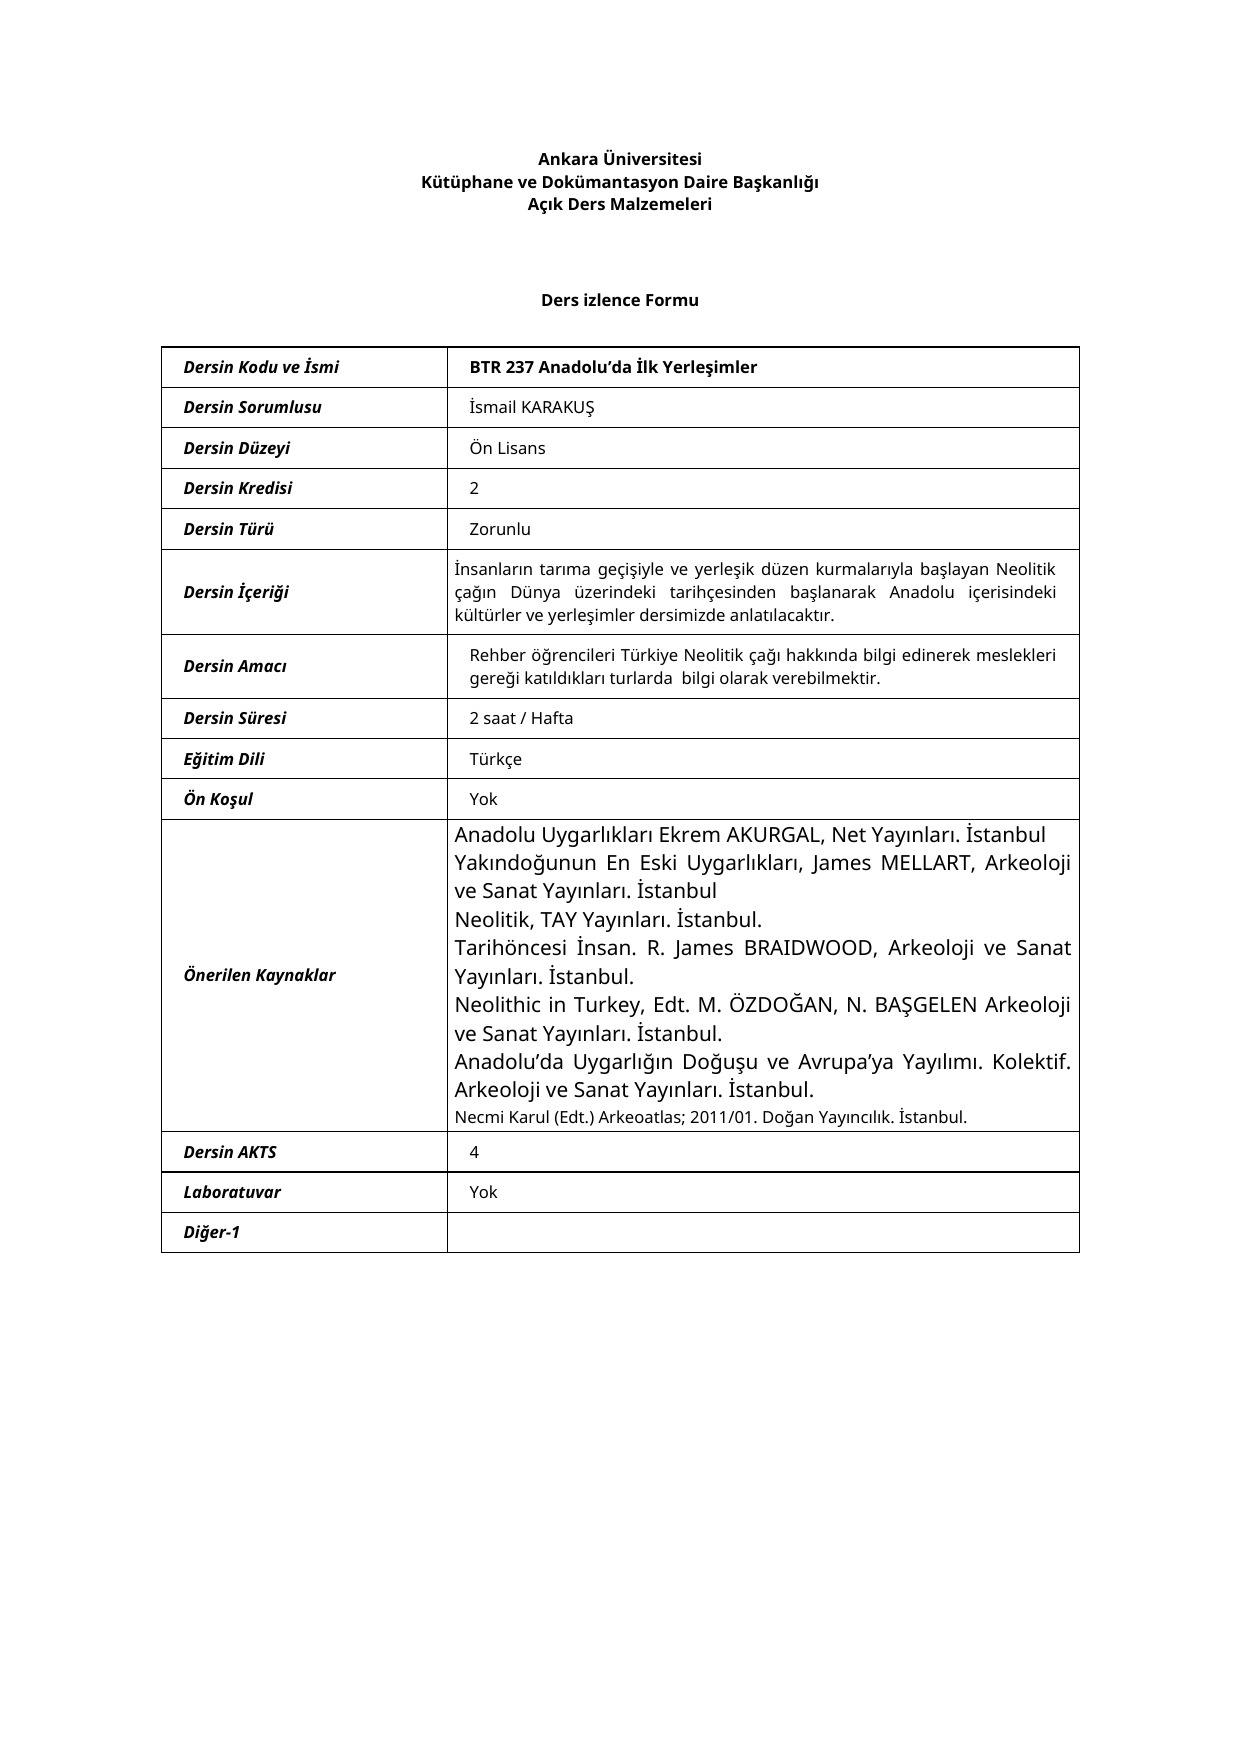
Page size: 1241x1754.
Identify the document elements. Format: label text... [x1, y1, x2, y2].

text Ders izlence Formu [148, 288, 1093, 311]
table_cell Dersin Düzeyi [162, 428, 447, 468]
table_cell Türkçe [448, 739, 1079, 778]
table_header BTR 237 Anadolu’da İlk Yerleşimler [448, 348, 1079, 387]
table_cell Dersin AKTS [162, 1132, 447, 1171]
table_cell Ön Lisans [448, 428, 1079, 468]
table_cell Dersin Amacı [162, 635, 447, 697]
table_cell Dersin İçeriği [162, 550, 447, 634]
table_cell Dersin Kredisi [162, 469, 447, 508]
table_cell 2 [448, 469, 1079, 508]
table_cell 2 saat / Hafta [448, 699, 1079, 738]
table_cell 4 [448, 1132, 1079, 1171]
table_cell Dersin Sorumlusu [162, 388, 447, 427]
table_cell Diğer-1 [162, 1213, 447, 1252]
text Açık Ders Malzemeleri [148, 193, 1093, 216]
table_cell Önerilen Kaynaklar [162, 820, 447, 1131]
table_cell Laboratuvar [162, 1173, 447, 1212]
table_cell Zorunlu [448, 509, 1079, 548]
table_cell [448, 1213, 1079, 1252]
table_cell Eğitim Dili [162, 739, 447, 778]
table_cell Anadolu Uygarlıkları Ekrem AKURGAL, Net Yayınları. İstanbul Yakındoğunun En Eski Uygarlıkları, James MELLART, Arkeoloji ve Sanat Yayınları. İstanbul Neolitik, TAY Yayınları. İstanbul. Tarihöncesi İnsan. R. James BRAIDWOOD, Arkeoloji ve Sanat Yayınları. İstanbul. Neolithic in Turkey, Edt. M. ÖZDOĞAN, N. BAŞGELEN Arkeoloji ve Sanat Yayınları. İstanbul. Anadolu’da Uygarlığın Doğuşu ve Avrupa’ya Yayılımı. Kolektif. Arkeoloji ve Sanat Yayınları. İstanbul. Necmi Karul (Edt.) Arkeoatlas; 2011/01. Doğan Yayıncılık. İstanbul. [448, 820, 1079, 1131]
table_cell Dersin Türü [162, 509, 447, 548]
table_cell İsmail KARAKUŞ [448, 388, 1079, 427]
table_cell Dersin Süresi [162, 699, 447, 738]
table_cell Yok [448, 1173, 1079, 1212]
table_cell Rehber öğrencileri Türkiye Neolitik çağı hakkında bilgi edinerek meslekleri gereği katıldıkları turlarda bilgi olarak verebilmektir. [448, 635, 1079, 697]
table_cell Ön Koşul [162, 779, 447, 819]
table_cell Yok [448, 779, 1079, 819]
text Ankara Üniversitesi Kütüphane ve Dokümantasyon Daire Başkanlığı [148, 148, 1093, 193]
table_header Dersin Kodu ve İsmi [162, 348, 447, 387]
table_cell İnsanların tarıma geçişiyle ve yerleşik düzen kurmalarıyla başlayan Neolitik çağın Dünya üzerindeki tarihçesinden başlanarak Anadolu içerisindeki kültürler ve yerleşimler dersimizde anlatılacaktır. [448, 550, 1079, 634]
